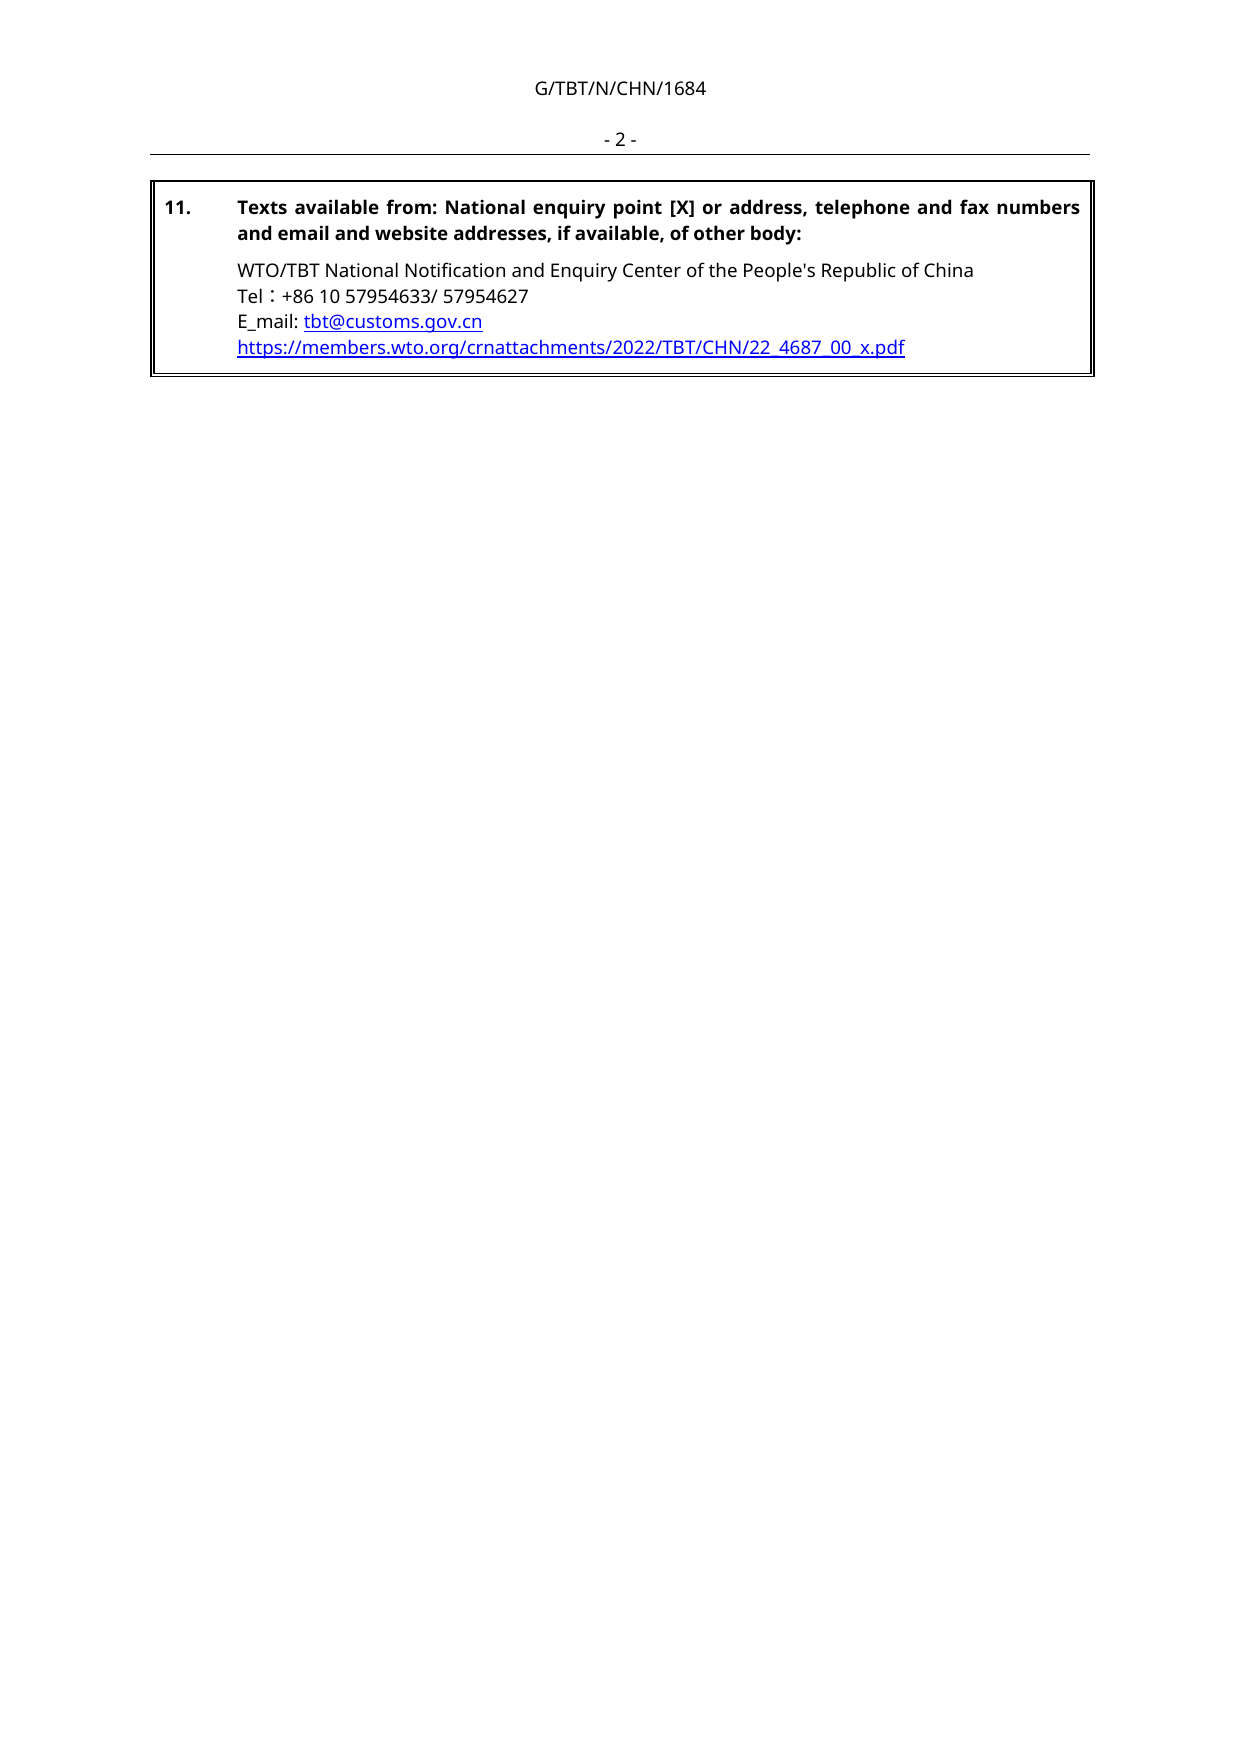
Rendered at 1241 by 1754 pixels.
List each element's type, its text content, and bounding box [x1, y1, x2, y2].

table_cell Texts available from: National enquiry point [X] or address, telephone and fax numbers and email and website addresses, if available, of other body: WTO/TBT National Notification and Enquiry Center of the People's Republic of China Tel：+86 10 57954633/ 57954627 E_mail: tbt@customs.gov.cn https://members.wto.org/crnattachments/2022/TBT/CHN/22_4687_00_x.pdf [225, 182, 1090, 372]
table_cell 11. [155, 182, 225, 372]
